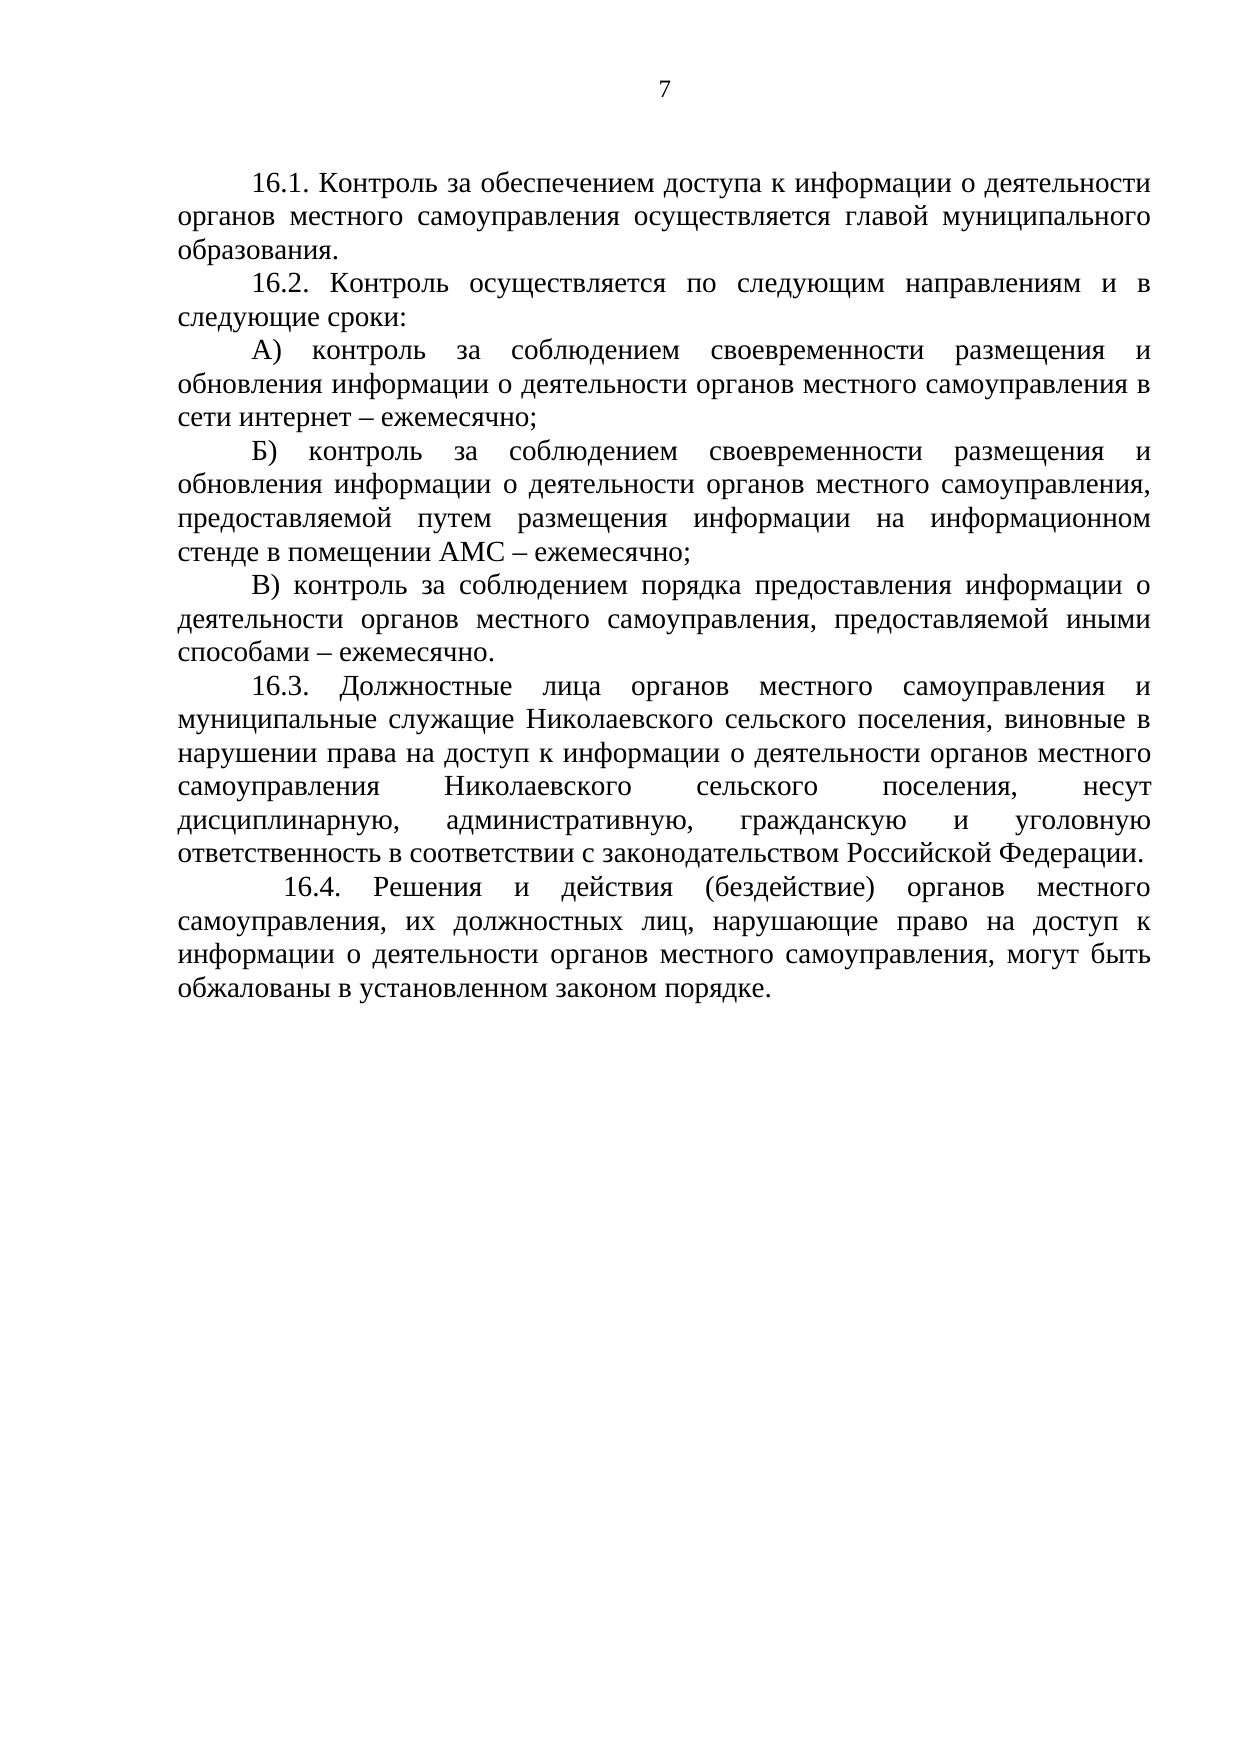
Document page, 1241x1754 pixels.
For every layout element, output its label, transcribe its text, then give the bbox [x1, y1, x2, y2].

text 16.2. Контроль осуществляется по следующим направлениям и в следующие сроки: [177, 265, 1152, 332]
text 16.1. Контроль за обеспечением доступа к информации о деятельности органов местного самоуправления осуществляется главой муниципального образования. [177, 165, 1152, 265]
text Б) контроль за соблюдением своевременности размещения и обновления информации о деятельности органов местного самоуправления, предоставляемой путем размещения информации на информационном стенде в помещении АМС – ежемесячно; [177, 433, 1152, 567]
text А) контроль за соблюдением своевременности размещения и обновления информации о деятельности органов местного самоуправления в сети интернет – ежемесячно; [177, 332, 1152, 433]
text 16.4. Решения и действия (бездействие) органов местного самоуправления, их должностных лиц, нарушающие право на доступ к информации о деятельности органов местного самоуправления, могут быть обжалованы в установленном законом порядке. [177, 869, 1152, 1003]
text 16.3. Должностные лица органов местного самоуправления и муниципальные служащие Николаевского сельского поселения, виновные в нарушении права на доступ к информации о деятельности органов местного самоуправления Николаевского сельского поселения, несут дисциплинарную, административную, гражданскую и уголовную ответственность в соответствии с законодательством Российской Федерации. [177, 668, 1152, 869]
text В) контроль за соблюдением порядка предоставления информации о деятельности органов местного самоуправления, предоставляемой иными способами – ежемесячно. [177, 567, 1152, 668]
